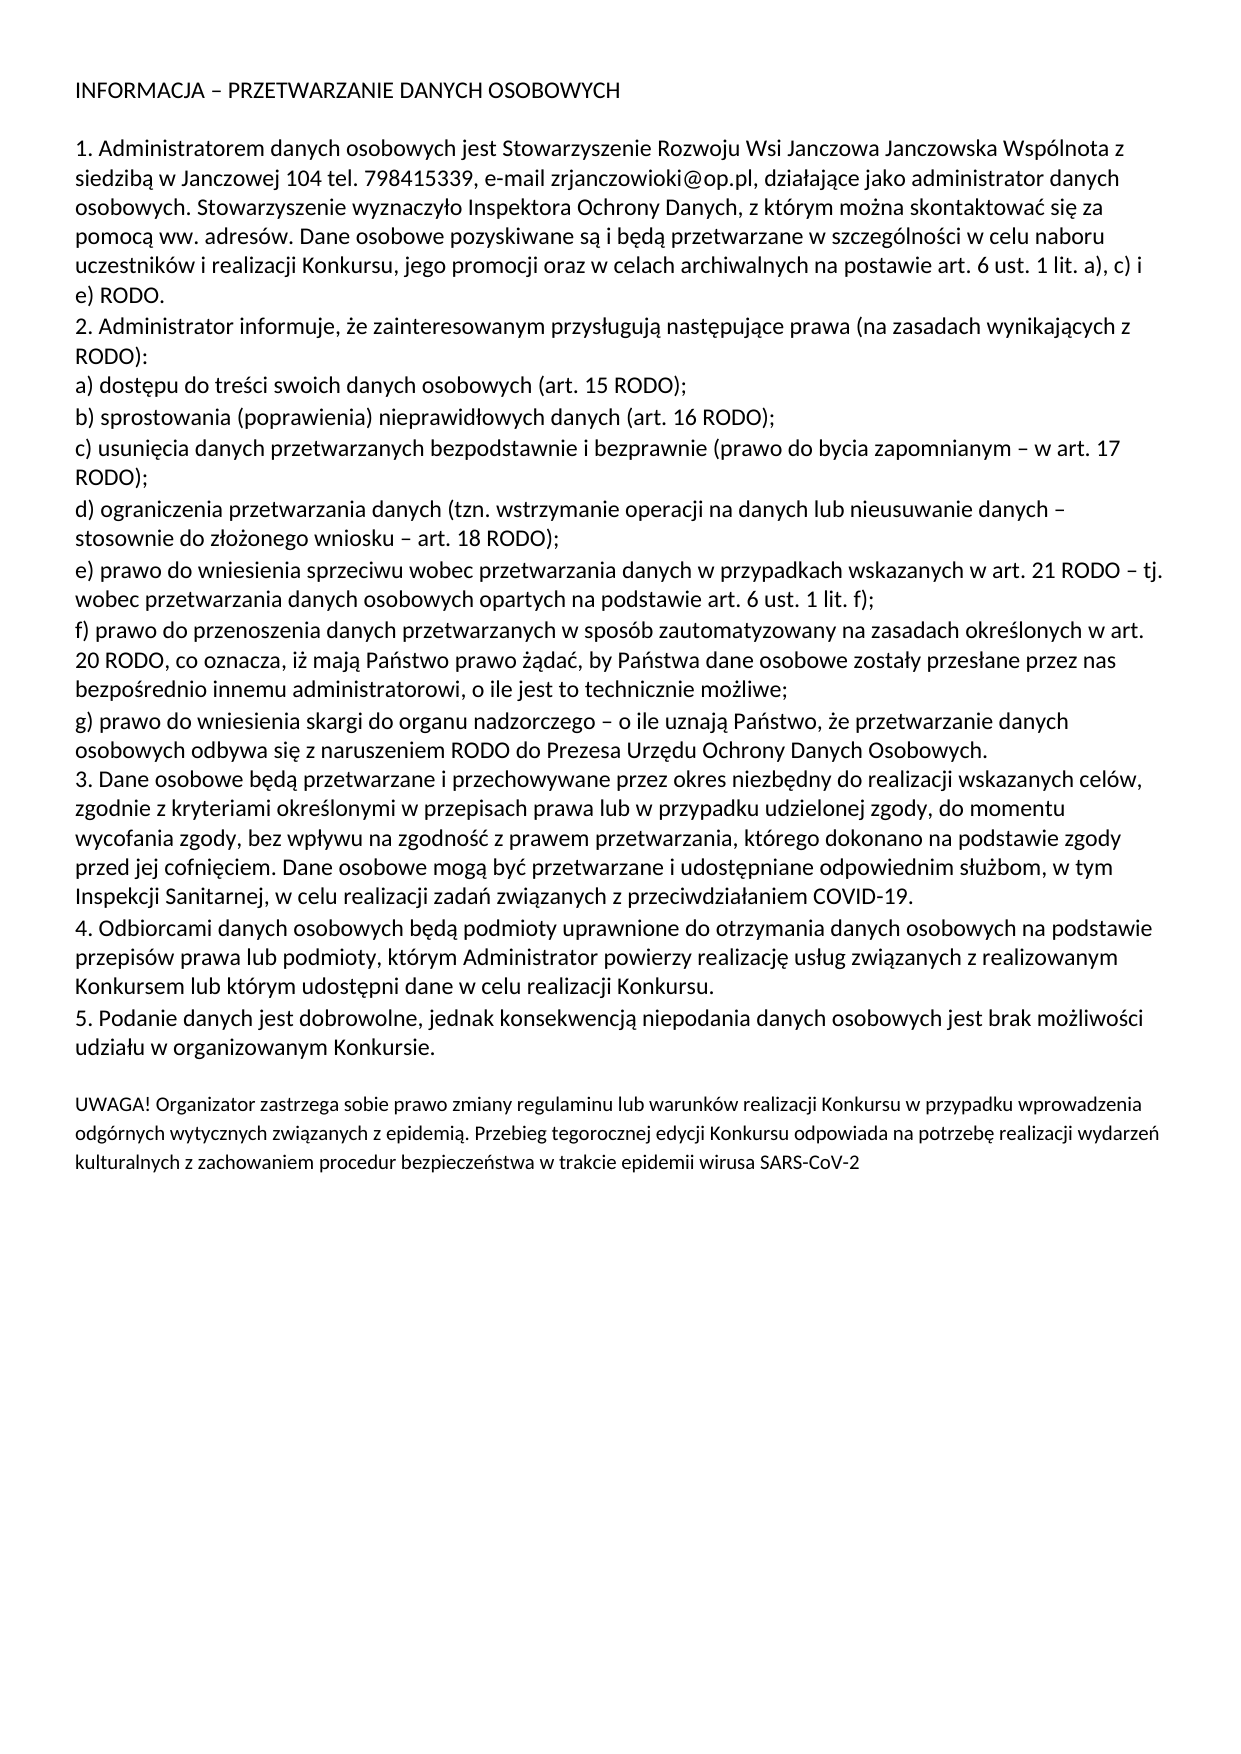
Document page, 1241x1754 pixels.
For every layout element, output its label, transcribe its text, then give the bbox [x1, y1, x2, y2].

text f) prawo do przenoszenia danych przetwarzanych w sposób zautomatyzowany na zasadach określonych w art. 20 RODO, co oznacza, iż mają Państwo prawo żądać, by Państwa dane osobowe zostały przesłane przez nas bezpośrednio innemu administratorowi, o ile jest to technicznie możliwe; [75, 616, 1165, 703]
text e) prawo do wniesienia sprzeciwu wobec przetwarzania danych w przypadkach wskazanych w art. 21 RODO – tj. wobec przetwarzania danych osobowych opartych na podstawie art. 6 ust. 1 lit. f); [75, 555, 1165, 613]
text 4. Odbiorcami danych osobowych będą podmioty uprawnione do otrzymania danych osobowych na podstawie przepisów prawa lub podmioty, którym Administrator powierzy realizację usług związanych z realizowanym Konkursem lub którym udostępni dane w celu realizacji Konkursu. [75, 913, 1165, 1001]
text INFORMACJA – PRZETWARZANIE DANYCH OSOBOWYCH [75, 75, 1165, 104]
text b) sprostowania (poprawienia) nieprawidłowych danych (art. 16 RODO); [75, 402, 1165, 431]
text 3. Dane osobowe będą przetwarzane i przechowywane przez okres niezbędny do realizacji wskazanych celów, zgodnie z kryteriami określonymi w przepisach prawa lub w przypadku udzielonej zgody, do momentu wycofania zgody, bez wpływu na zgodność z prawem przetwarzania, którego dokonano na podstawie zgody przed jej cofnięciem. Dane osobowe mogą być przetwarzane i udostępniane odpowiednim służbom, w tym Inspekcji Sanitarnej, w celu realizacji zadań związanych z przeciwdziałaniem COVID-19. [75, 764, 1165, 911]
text 2. Administrator informuje, że zainteresowanym przysługują następujące prawa (na zasadach wynikających z RODO): [75, 311, 1165, 370]
text a) dostępu do treści swoich danych osobowych (art. 15 RODO); [75, 370, 1165, 399]
text c) usunięcia danych przetwarzanych bezpodstawnie i bezprawnie (prawo do bycia zapomnianym – w art. 17 RODO); [75, 433, 1165, 492]
text 1. Administratorem danych osobowych jest Stowarzyszenie Rozwoju Wsi Janczowa Janczowska Wspólnota z siedzibą w Janczowej 104 tel. 798415339, e-mail zrjanczowioki@op.pl, działające jako administrator danych osobowych. Stowarzyszenie wyznaczyło Inspektora Ochrony Danych, z którym można skontaktować się za pomocą ww. adresów. Dane osobowe pozyskiwane są i będą przetwarzane w szczególności w celu naboru uczestników i realizacji Konkursu, jego promocji oraz w celach archiwalnych na postawie art. 6 ust. 1 lit. a), c) i e) RODO. [75, 133, 1165, 309]
text UWAGA! Organizator zastrzega sobie prawo zmiany regulaminu lub warunków realizacji Konkursu w przypadku wprowadzenia odgórnych wytycznych związanych z epidemią. Przebieg tegorocznej edycji Konkursu odpowiada na potrzebę realizacji wydarzeń kulturalnych z zachowaniem procedur bezpieczeństwa w trakcie epidemii wirusa SARS-CoV-2 [75, 1091, 1165, 1174]
text d) ograniczenia przetwarzania danych (tzn. wstrzymanie operacji na danych lub nieusuwanie danych – stosownie do złożonego wniosku – art. 18 RODO); [75, 494, 1165, 552]
text 5. Podanie danych jest dobrowolne, jednak konsekwencją niepodania danych osobowych jest brak możliwości udziału w organizowanym Konkursie. [75, 1003, 1165, 1062]
text g) prawo do wniesienia skargi do organu nadzorczego – o ile uznają Państwo, że przetwarzanie danych osobowych odbywa się z naruszeniem RODO do Prezesa Urzędu Ochrony Danych Osobowych. [75, 706, 1165, 764]
